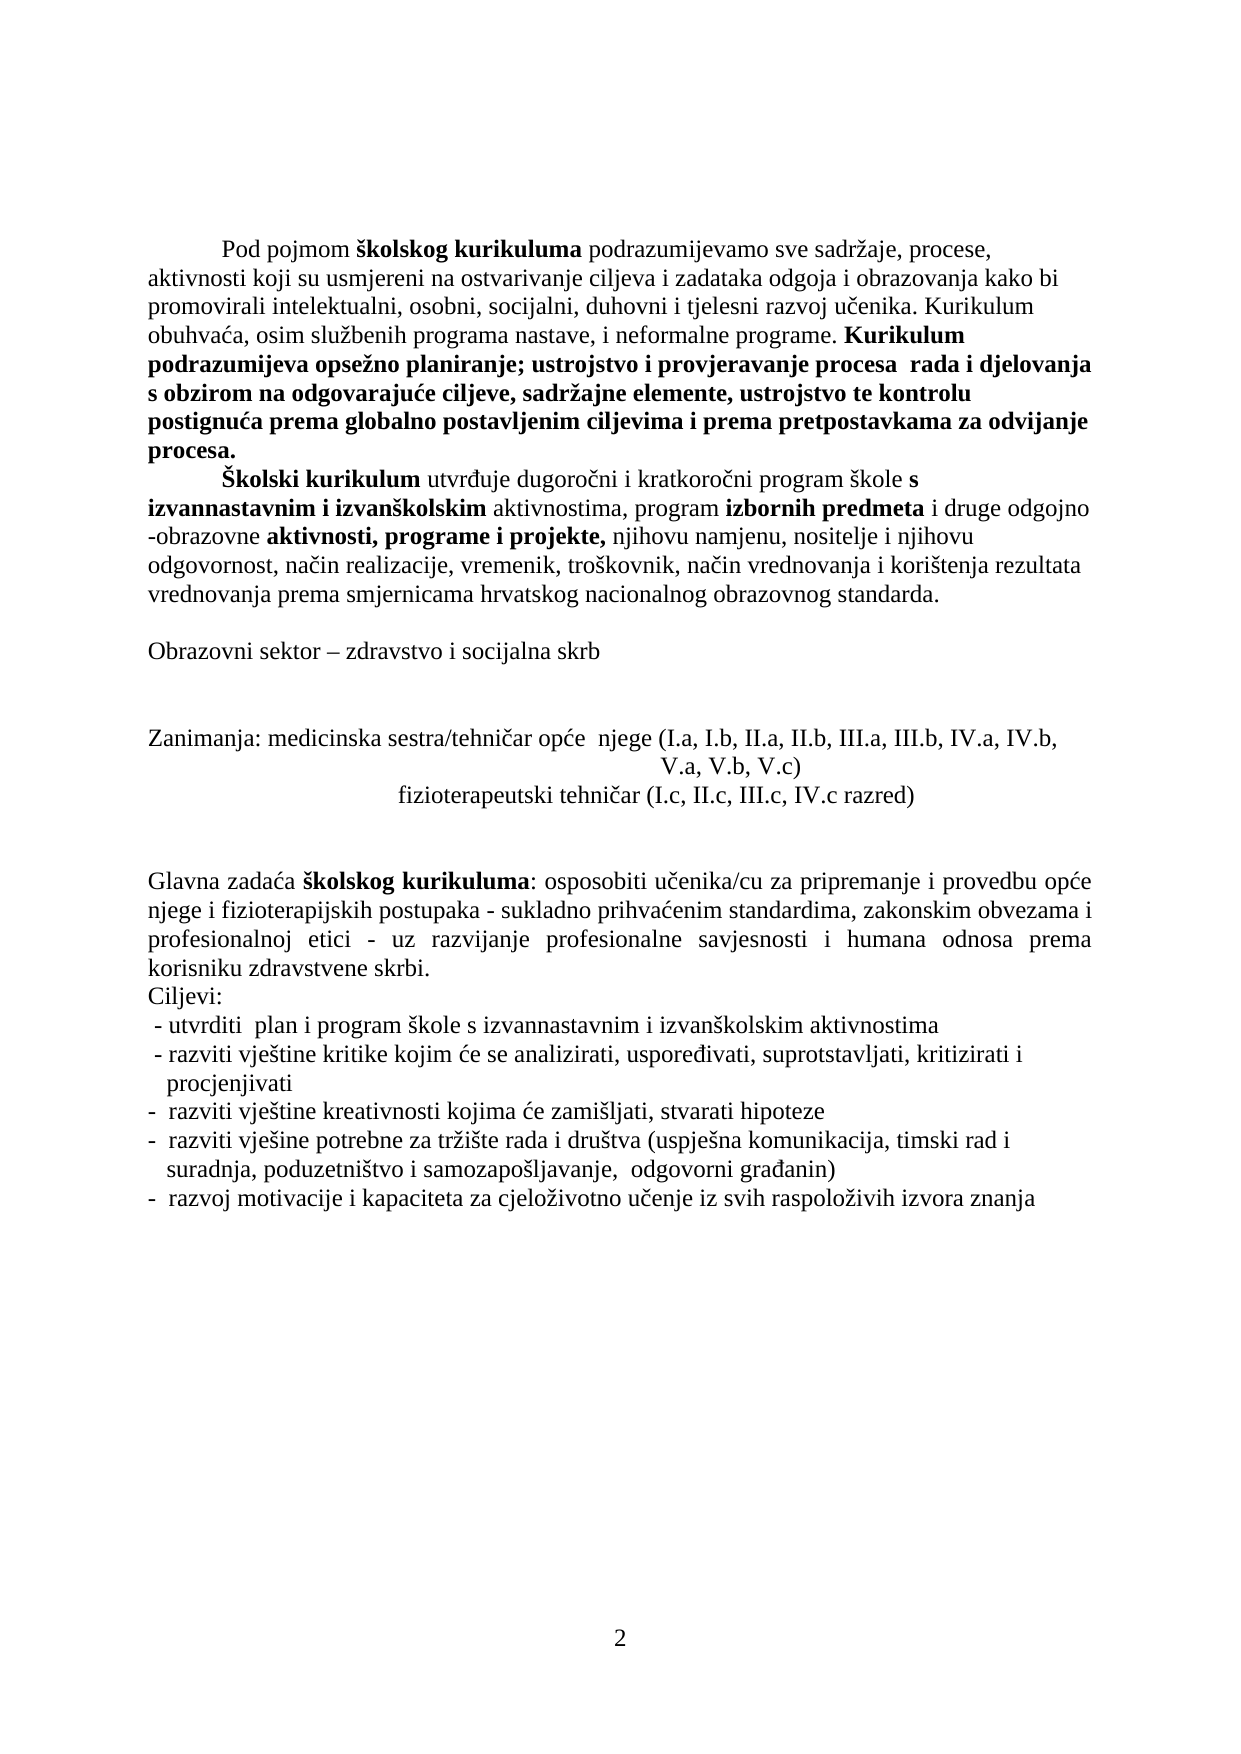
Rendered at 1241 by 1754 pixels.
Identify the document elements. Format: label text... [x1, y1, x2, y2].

text - razviti vještine kreativnosti kojima će zamišljati, stvarati hipoteze [148, 1096, 1093, 1125]
text Ciljevi: [148, 981, 1093, 1010]
text - razviti vješine potrebne za tržište rada i društva (uspješna komunikacija, timski rad i [148, 1125, 1093, 1154]
text fizioterapeutski tehničar (I.c, II.c, III.c, IV.c razred) [148, 780, 1093, 809]
text Obrazovni sektor – zdravstvo i socijalna skrb [148, 636, 1093, 665]
text procjenjivati [148, 1068, 1093, 1096]
text Zanimanja: medicinska sestra/tehničar opće njege (I.a, I.b, II.a, II.b, III.a, III.b, IV.a, IV.b, [148, 723, 1093, 751]
text Pod pojmom školskog kurikuluma podrazumijevamo sve sadržaje, procese, aktivnosti koji su usmjereni na ostvarivanje ciljeva i zadataka odgoja i obrazovanja kako bi promovirali intelektualni, osobni, socijalni, duhovni i tjelesni razvoj učenika. Kurikulum obuhvaća, osim službenih programa nastave, i neformalne programe. Kurikulum podrazumijeva opsežno planiranje; ustrojstvo i provjeravanje procesa rada i djelovanja s obzirom na odgovarajuće ciljeve, sadržajne elemente, ustrojstvo te kontrolu postignuća prema globalno postavljenim ciljevima i prema pretpostavkama za odvijanje procesa. [148, 234, 1093, 464]
text suradnja, poduzetništvo i samozapošljavanje, odgovorni građanin) [148, 1154, 1093, 1183]
text - razvoj motivacije i kapaciteta za cjeloživotno učenje iz svih raspoloživih izvora znanja [148, 1183, 1093, 1211]
text Glavna zadaća školskog kurikuluma: osposobiti učenika/cu za pripremanje i provedbu opće njege i fizioterapijskih postupaka - sukladno prihvaćenim standardima, zakonskim obvezama i profesionalnoj etici - uz razvijanje profesionalne savjesnosti i humana odnosa prema korisniku zdravstvene skrbi. [148, 866, 1093, 981]
text - utvrditi plan i program škole s izvannastavnim i izvanškolskim aktivnostima [148, 1010, 1093, 1039]
text - razviti vještine kritike kojim će se analizirati, uspoređivati, suprotstavljati, kritizirati i [148, 1039, 1093, 1068]
text V.a, V.b, V.c) [148, 751, 1093, 780]
text Školski kurikulum utvrđuje dugoročni i kratkoročni program škole s izvannastavnim i izvanškolskim aktivnostima, program izbornih predmeta i druge odgojno -obrazovne aktivnosti, programe i projekte, njihovu namjenu, nositelje i njihovu odgovornost, način realizacije, vremenik, troškovnik, način vrednovanja i korištenja rezultata vrednovanja prema smjernicama hrvatskog nacionalnog obrazovnog standarda. [148, 464, 1093, 608]
